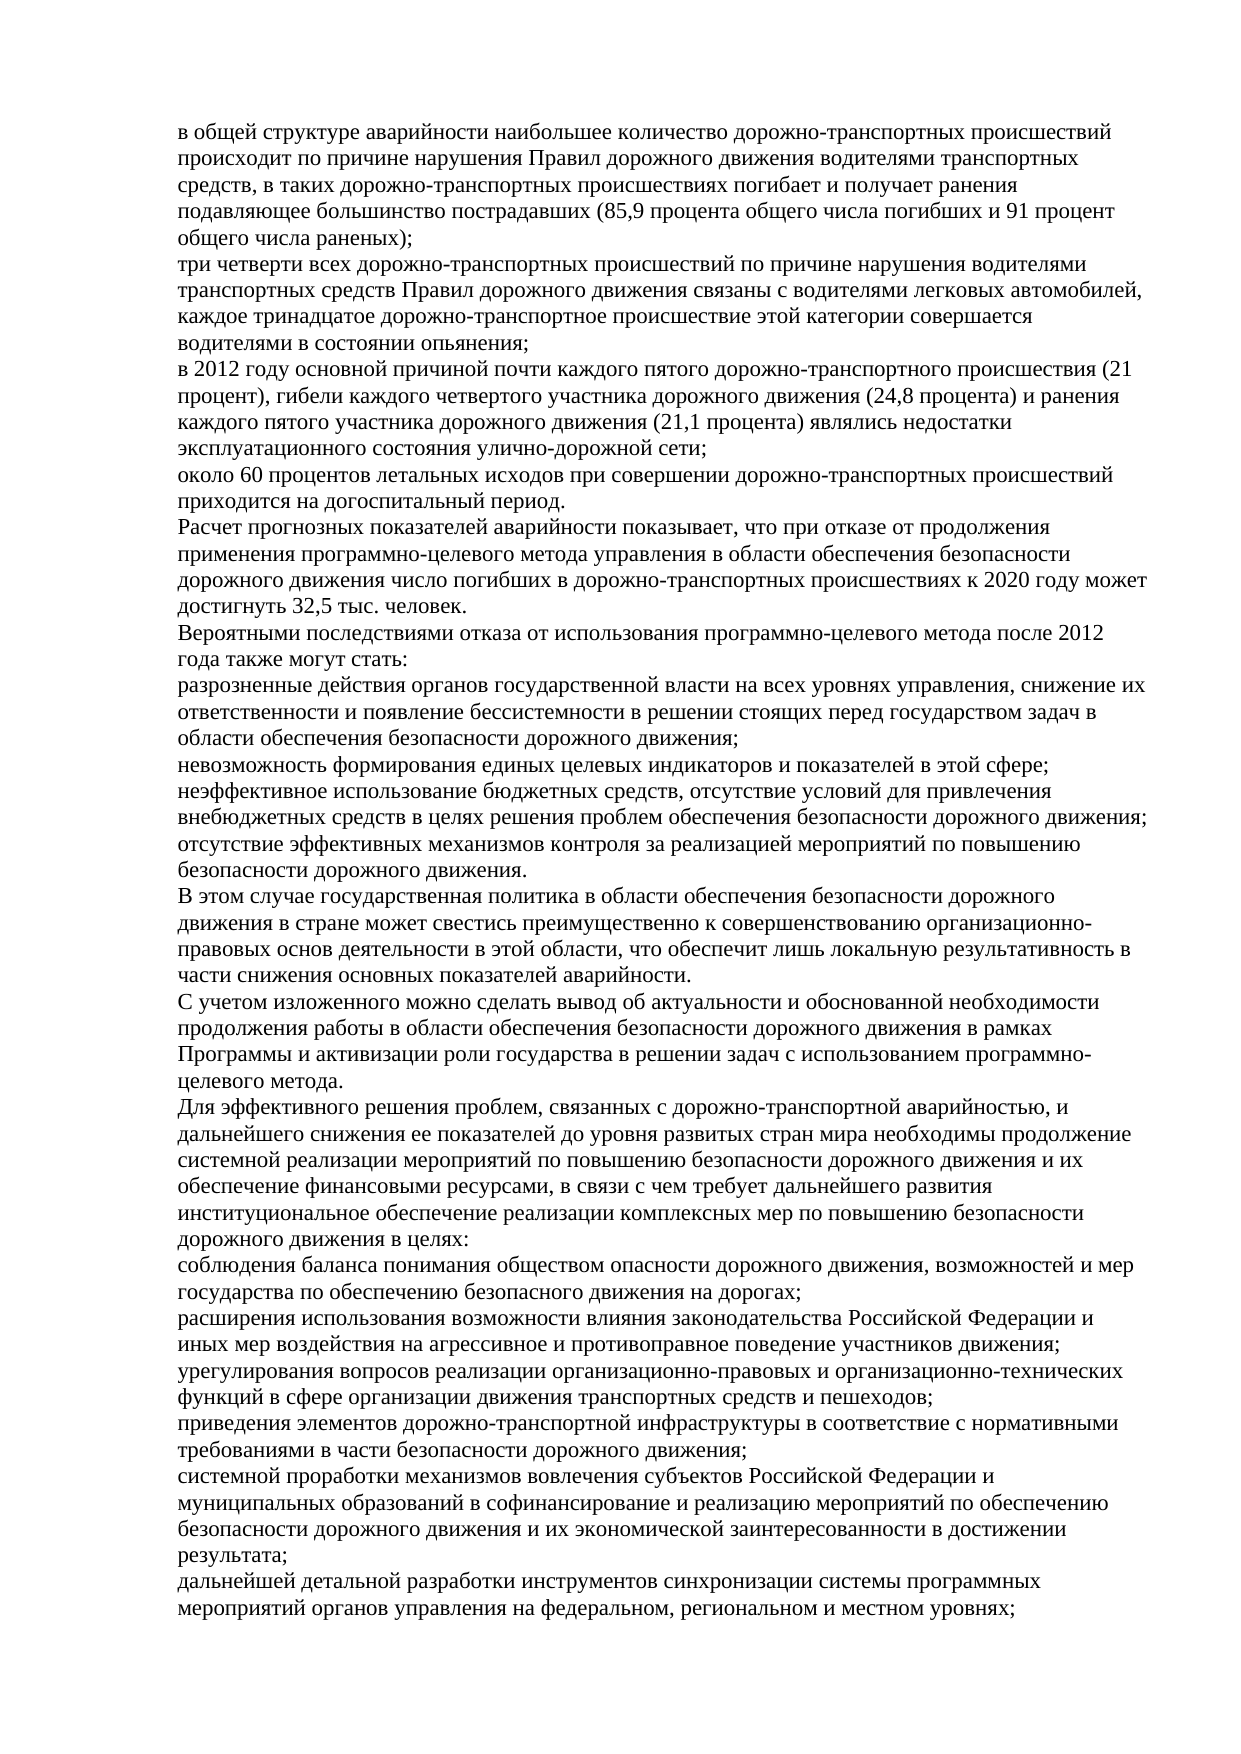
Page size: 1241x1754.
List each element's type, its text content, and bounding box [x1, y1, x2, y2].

text в общей структуре аварийности наибольшее количество дорожно-транспортных происшествий происходит по причине нарушения Правил дорожного движения водителями транспортных средств, в таких дорожно-транспортных происшествиях погибает и получает ранения подавляющее большинство пострадавших (85,9 процента общего числа погибших и 91 процент общего числа раненых); [177, 118, 1152, 250]
text три четверти всех дорожно-транспортных происшествий по причине нарушения водителями транспортных средств Правил дорожного движения связаны с водителями легковых автомобилей, каждое тринадцатое дорожно-транспортное происшествие этой категории совершается водителями в состоянии опьянения; [177, 250, 1152, 355]
text невозможность формирования единых целевых индикаторов и показателей в этой сфере; [177, 751, 1152, 777]
text урегулирования вопросов реализации организационно-правовых и организационно-технических функций в сфере организации движения транспортных средств и пешеходов; [177, 1357, 1152, 1409]
text В этом случае государственная политика в области обеспечения безопасности дорожного движения в стране может свестись преимущественно к совершенствованию организационно-правовых основ деятельности в этой области, что обеспечит лишь локальную результативность в части снижения основных показателей аварийности. [177, 882, 1152, 988]
text дальнейшей детальной разработки инструментов синхронизации системы программных мероприятий органов управления на федеральном, региональном и местном уровнях; [177, 1568, 1152, 1620]
text расширения использования возможности влияния законодательства Российской Федерации и иных мер воздействия на агрессивное и противоправное поведение участников движения; [177, 1304, 1152, 1357]
text Вероятными последствиями отказа от использования программно-целевого метода после 2012 года также могут стать: [177, 619, 1152, 672]
text отсутствие эффективных механизмов контроля за реализацией мероприятий по повышению безопасности дорожного движения. [177, 830, 1152, 882]
text Для эффективного решения проблем, связанных с дорожно-транспортной аварийностью, и дальнейшего снижения ее показателей до уровня развитых стран мира необходимы продолжение системной реализации мероприятий по повышению безопасности дорожного движения и их обеспечение финансовыми ресурсами, в связи с чем требует дальнейшего развития институциональное обеспечение реализации комплексных мер по повышению безопасности дорожного движения в целях: [177, 1093, 1152, 1251]
text около 60 процентов летальных исходов при совершении дорожно-транспортных происшествий приходится на догоспитальный период. [177, 461, 1152, 513]
text С учетом изложенного можно сделать вывод об актуальности и обоснованной необходимости продолжения работы в области обеспечения безопасности дорожного движения в рамках Программы и активизации роли государства в решении задач с использованием программно-целевого метода. [177, 988, 1152, 1093]
text в 2012 году основной причиной почти каждого пятого дорожно-транспортного происшествия (21 процент), гибели каждого четвертого участника дорожного движения (24,8 процента) и ранения каждого пятого участника дорожного движения (21,1 процента) являлись недостатки эксплуатационного состояния улично-дорожной сети; [177, 355, 1152, 461]
text системной проработки механизмов вовлечения субъектов Российской Федерации и муниципальных образований в софинансирование и реализацию мероприятий по обеспечению безопасности дорожного движения и их экономической заинтересованности в достижении результата; [177, 1462, 1152, 1568]
text разрозненные действия органов государственной власти на всех уровнях управления, снижение их ответственности и появление бессистемности в решении стоящих перед государством задач в области обеспечения безопасности дорожного движения; [177, 672, 1152, 751]
text неэффективное использование бюджетных средств, отсутствие условий для привлечения внебюджетных средств в целях решения проблем обеспечения безопасности дорожного движения; [177, 777, 1152, 830]
text приведения элементов дорожно-транспортной инфраструктуры в соответствие с нормативными требованиями в части безопасности дорожного движения; [177, 1409, 1152, 1462]
text соблюдения баланса понимания обществом опасности дорожного движения, возможностей и мер государства по обеспечению безопасного движения на дорогах; [177, 1251, 1152, 1304]
text Расчет прогнозных показателей аварийности показывает, что при отказе от продолжения применения программно-целевого метода управления в области обеспечения безопасности дорожного движения число погибших в дорожно-транспортных происшествиях к 2020 году может достигнуть 32,5 тыс. человек. [177, 513, 1152, 619]
